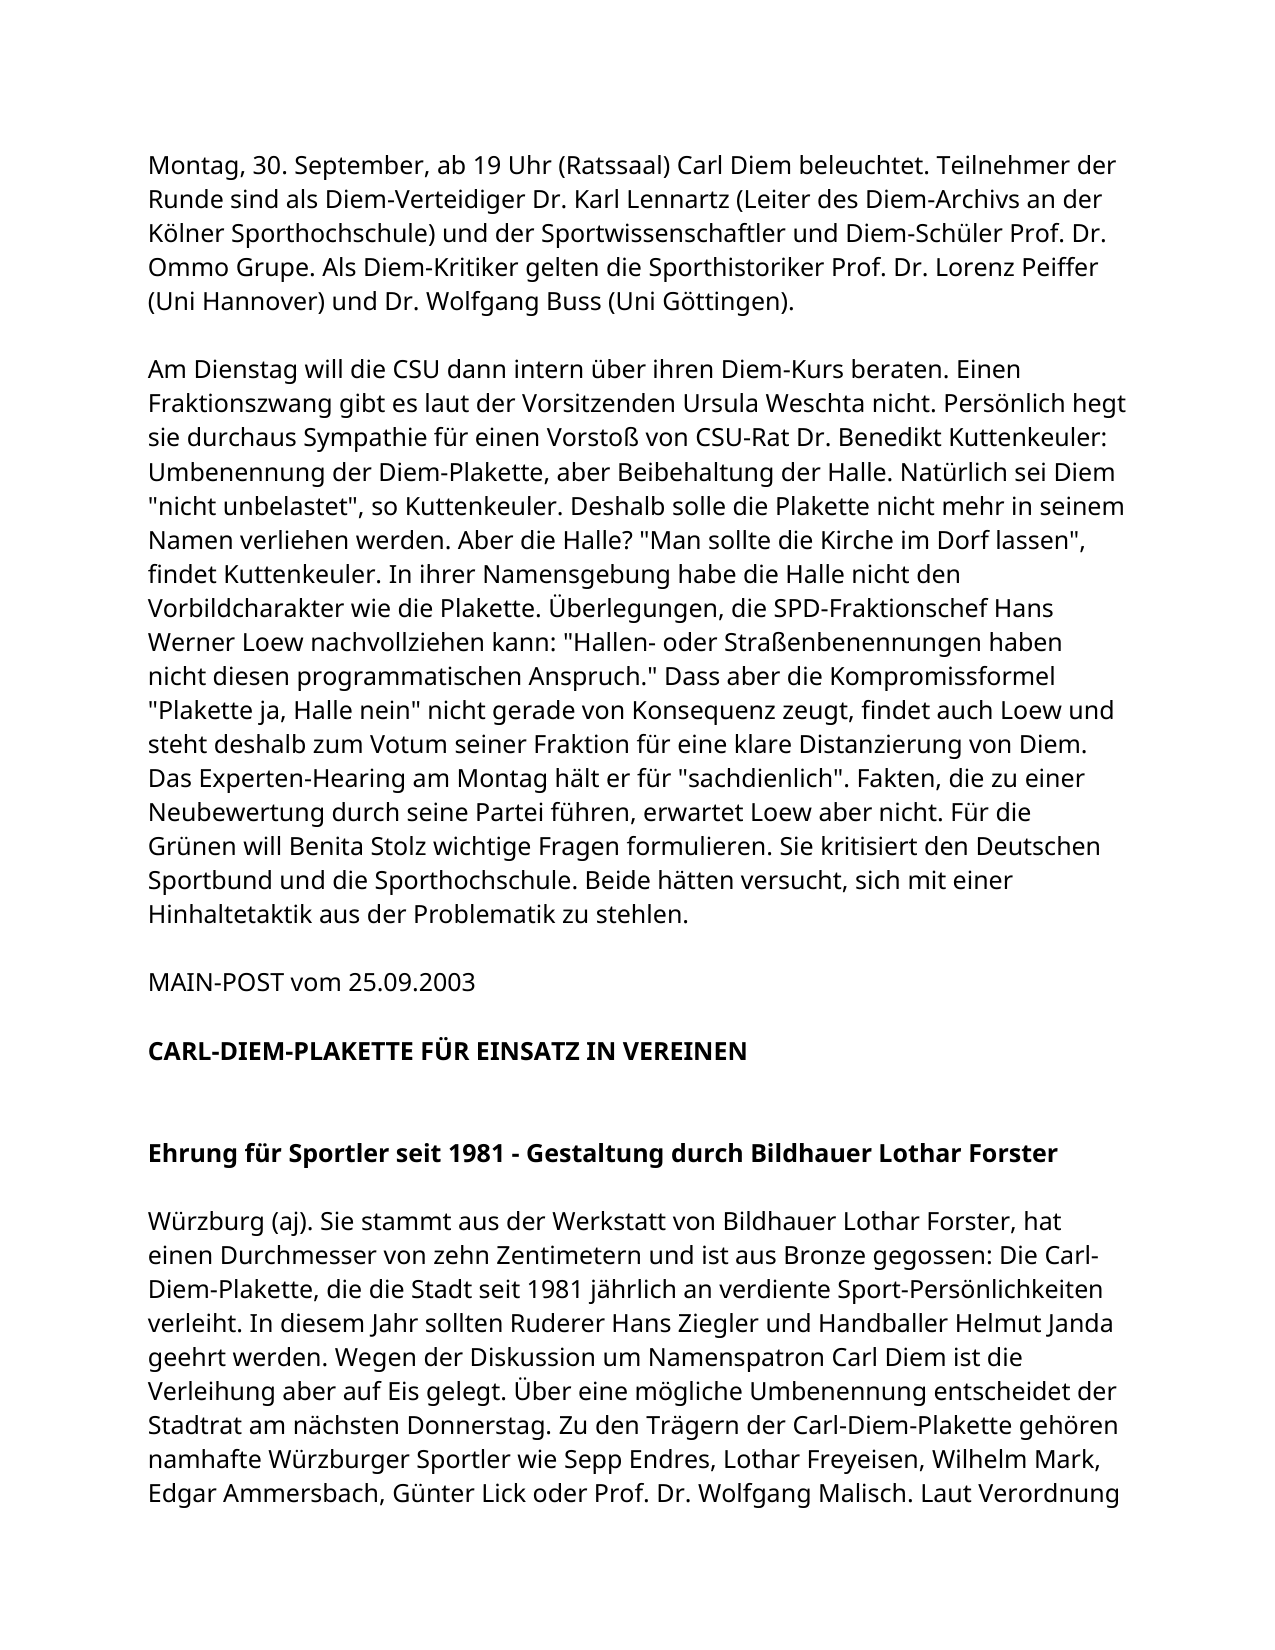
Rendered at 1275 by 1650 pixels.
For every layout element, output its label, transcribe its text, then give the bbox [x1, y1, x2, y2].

text Ehrung für Sportler seit 1981 - Gestaltung durch Bildhauer Lothar Forster [148, 1135, 1127, 1169]
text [148, 1203, 1127, 1510]
text CARL-DIEM-PLAKETTE FÜR EINSATZ IN VEREINEN [148, 1033, 1127, 1067]
text MAIN-POST vom 25.09.2003 [148, 965, 1127, 999]
text Am Dienstag will die CSU dann intern über ihren Diem-Kurs beraten. Einen Fraktionszwang gibt es laut der Vorsitzenden Ursula Weschta nicht. Persönlich hegt sie durchaus Sympathie für einen Vorstoß von CSU-Rat Dr. Benedikt Kuttenkeuler: Umbenennung der Diem-Plakette, aber Beibehaltung der Halle. Natürlich sei Diem "nicht unbelastet", so Kuttenkeuler. Deshalb solle die Plakette nicht mehr in seinem Namen verliehen werden. Aber die Halle? "Man sollte die Kirche im Dorf lassen", findet Kuttenkeuler. In ihrer Namensgebung habe die Halle nicht den Vorbildcharakter wie die Plakette. Überlegungen, die SPD-Fraktionschef Hans Werner Loew nachvollziehen kann: "Hallen- oder Straßenbenennungen haben nicht diesen programmatischen Anspruch." Dass aber die Kompromissformel "Plakette ja, Halle nein" nicht gerade von Konsequenz zeugt, findet auch Loew und steht deshalb zum Votum seiner Fraktion für eine klare Distanzierung von Diem. Das Experten-Hearing am Montag hält er für "sachdienlich". Fakten, die zu einer Neubewertung durch seine Partei führen, erwartet Loew aber nicht. Für die Grünen will Benita Stolz wichtige Fragen formulieren. Sie kritisiert den Deutschen Sportbund und die Sporthochschule. Beide hätten versucht, sich mit einer Hinhaltetaktik aus der Problematik zu stehlen. [148, 352, 1127, 931]
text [148, 148, 1127, 318]
